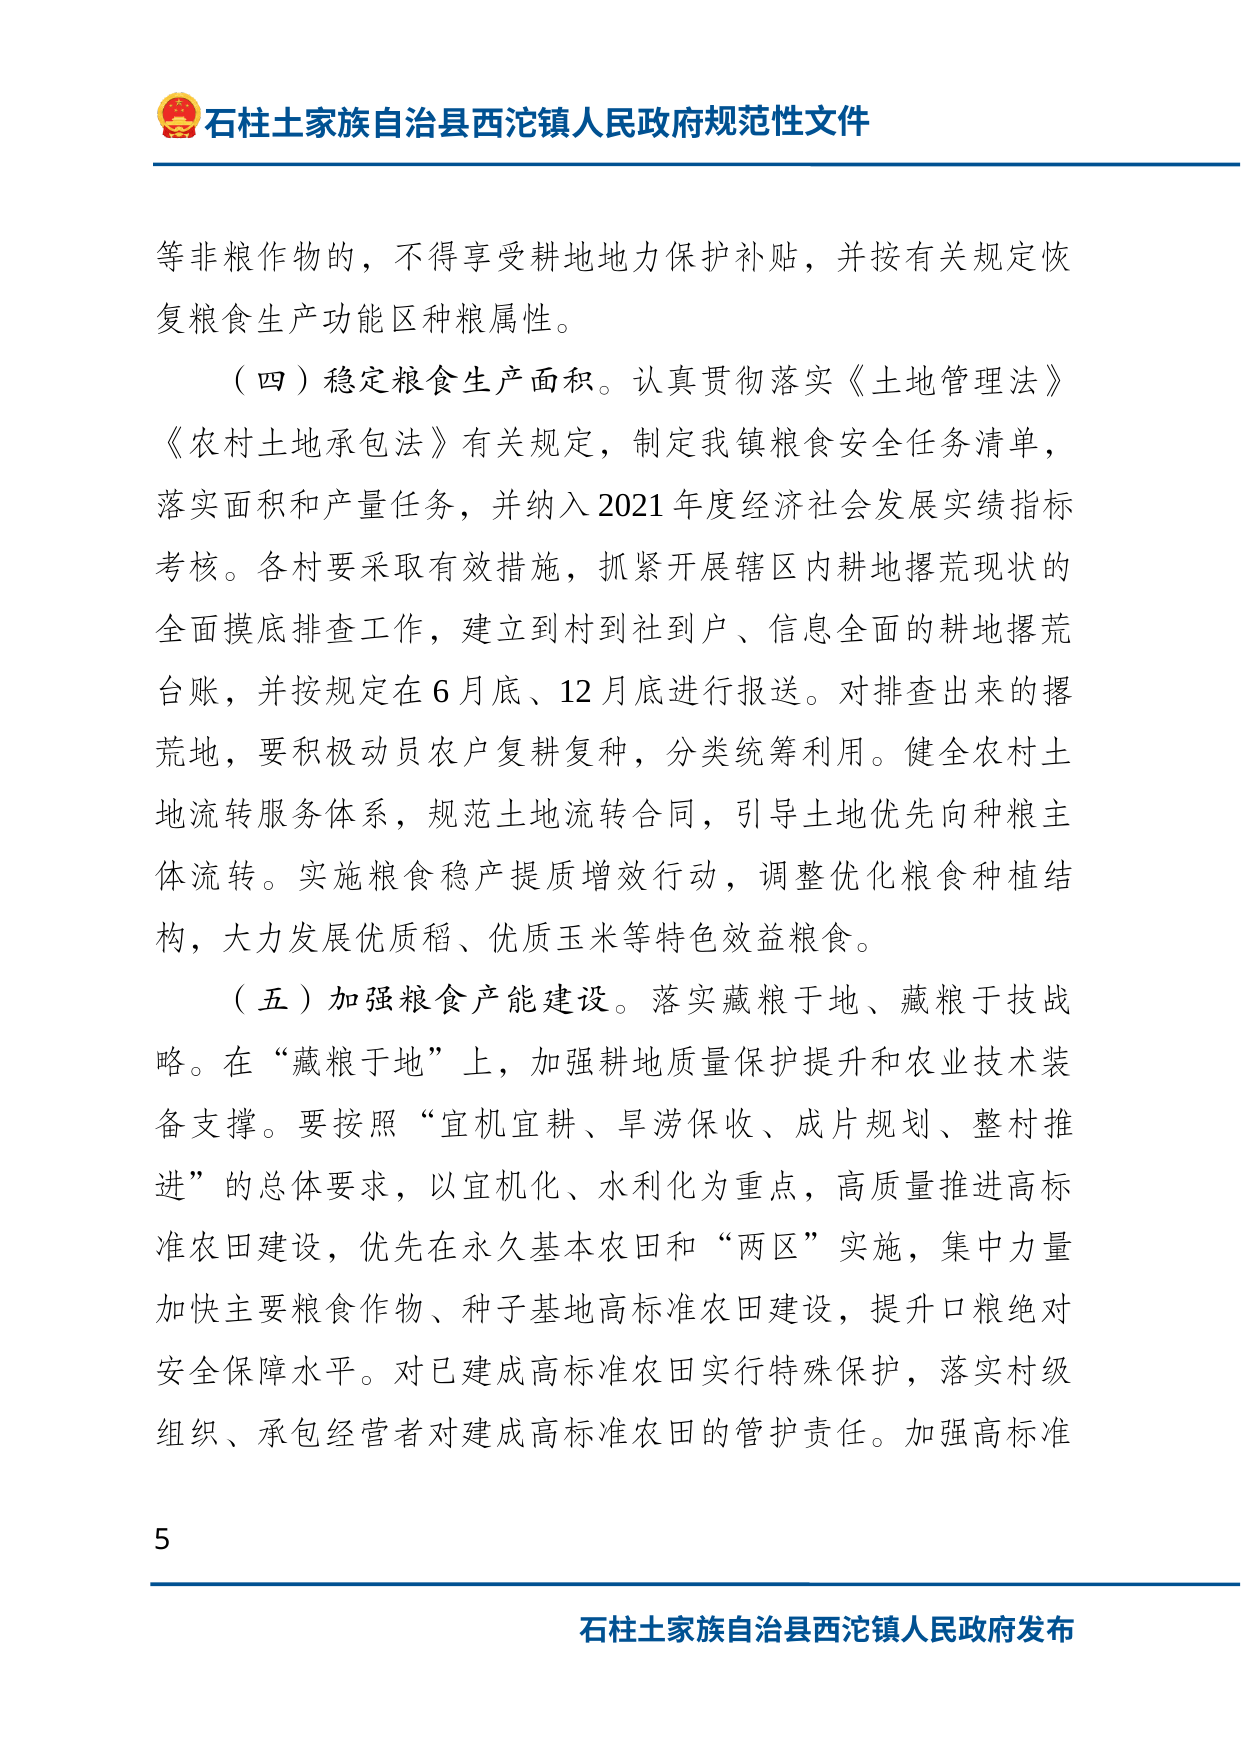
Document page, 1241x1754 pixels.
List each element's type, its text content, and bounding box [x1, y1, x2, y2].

text （四）稳定粮食生产面积。认真贯彻落实《土地管理法》《农村土地承包法》有关规定，制定我镇粮食安全任务清单，落实面积和产量任务，并纳入2021年度经济社会发展实绩指标考核。各村要采取有效措施，抓紧开展辖区内耕地撂荒现状的全面摸底排查工作，建立到村到社到户、信息全面的耕地撂荒台账，并按规定在6月底、12月底进行报送。对排查出来的撂荒地，要积极动员农户复耕复种，分类统筹利用。健全农村土地流转服务体系，规范土地流转合同，引导土地优先向种粮主体流转。实施粮食稳产提质增效行动，调整优化粮食种植结构，大力发展优质稻、优质玉米等特色效益粮食。 [153, 343, 1075, 962]
picture [153, 90, 205, 142]
